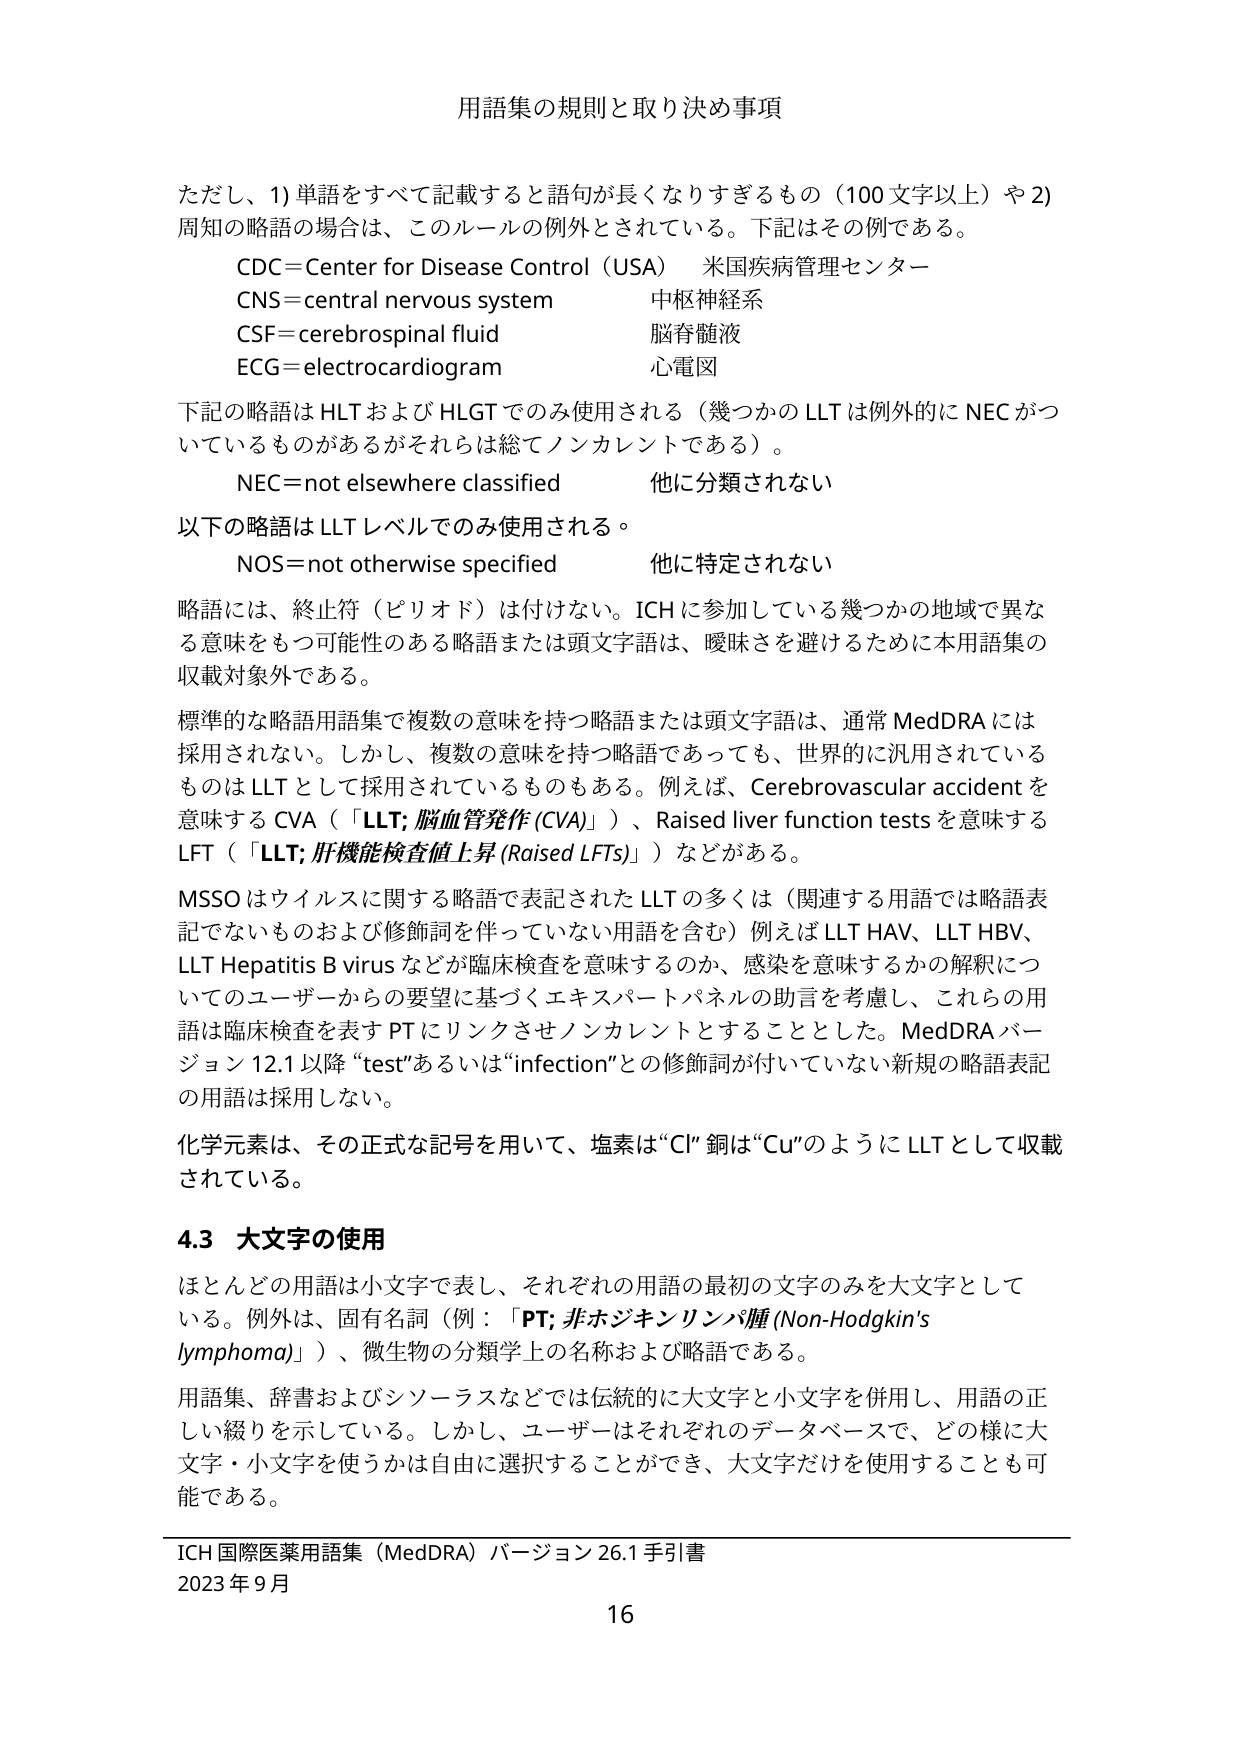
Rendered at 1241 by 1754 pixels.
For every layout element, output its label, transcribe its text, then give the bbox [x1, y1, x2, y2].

text 下記の略語はHLTおよびHLGTでのみ使用される（幾つかのLLTは例外的にNECがついているものがあるがそれらは総てノンカレントである）。 [177, 394, 1063, 461]
text 以下の略語はLLTレベルでのみ使用される。 [177, 511, 1063, 542]
text 化学元素は、その正式な記号を用いて、塩素は“Cl” 銅は“Cu”のようにLLTとして収載されている。 [177, 1125, 1063, 1194]
text ただし、1) 単語をすべて記載すると語句が長くなりすぎるもの（100文字以上）や2) 周知の略語の場合は、このルールの例外とされている。下記はその例である。 [177, 177, 1063, 243]
text 標準的な略語用語集で複数の意味を持つ略語または頭文字語は、通常MedDRAには 採用されない。しかし、複数の意味を持つ略語であっても、世界的に汎用されているものはLLTとして採用されているものもある。例えば、Cerebrovascular accidentを意味するCVA（「LLT; 脳血管発作 (CVA)」）、Raised liver function testsを意味するLFT（「LLT; 肝機能検査値上昇 (Raised LFTs)」）などがある。 [177, 703, 1063, 869]
text MSSOはウイルスに関する略語で表記されたLLTの多くは（関連する用語では略語表記でないものおよび修飾詞を伴っていない用語を含む）例えばLLT HAV、LLT HBV、 LLT Hepatitis B virusなどが臨床検査を意味するのか、感染を意味するかの解釈についてのユーザーからの要望に基づくエキスパートパネルの助言を考慮し、これらの用語は臨床検査を表すPTにリンクさせノンカレントとすることとした。MedDRAバージョン12.1以降 “test”あるいは“infection”との修飾詞が付いていない新規の略語表記の用語は採用しない。 [177, 881, 1063, 1113]
text 略語には、終止符（ピリオド）は付けない。ICHに参加している幾つかの地域で異なる意味をもつ可能性のある略語または頭文字語は、曖昧さを避けるために本用語集の収載対象外である。 [177, 592, 1063, 691]
text CNS＝central nervous system 中枢神経系 [236, 283, 1063, 316]
text ECG＝electrocardiogram 心電図 [236, 349, 1063, 382]
text 用語集、辞書およびシソーラスなどでは伝統的に大文字と小文字を併用し、用語の正しい綴りを示している。しかし、ユーザーはそれぞれのデータベースで、どの様に大文字・小文字を使うかは自由に選択することができ、大文字だけを使用することも可能である。 [177, 1380, 1063, 1511]
text CSF＝cerebrospinal fluid 脳脊髄液 [236, 316, 1063, 349]
text CDC＝Center for Disease Control（USA） 米国疾病管理センター [236, 249, 1063, 283]
subtitle 4.3 大文字の使用 [177, 1219, 1063, 1256]
text ほとんどの用語は小文字で表し、それぞれの用語の最初の文字のみを大文字として いる。例外は、固有名詞（例：「PT; 非ホジキンリンパ腫 (Non-Hodgkin's lymphoma)」）、微生物の分類学上の名称および略語である。 [177, 1268, 1063, 1367]
text NOS＝not otherwise specified 他に特定されない [236, 548, 1063, 579]
text NEC＝not elsewhere classified 他に分類されない [236, 467, 1063, 498]
